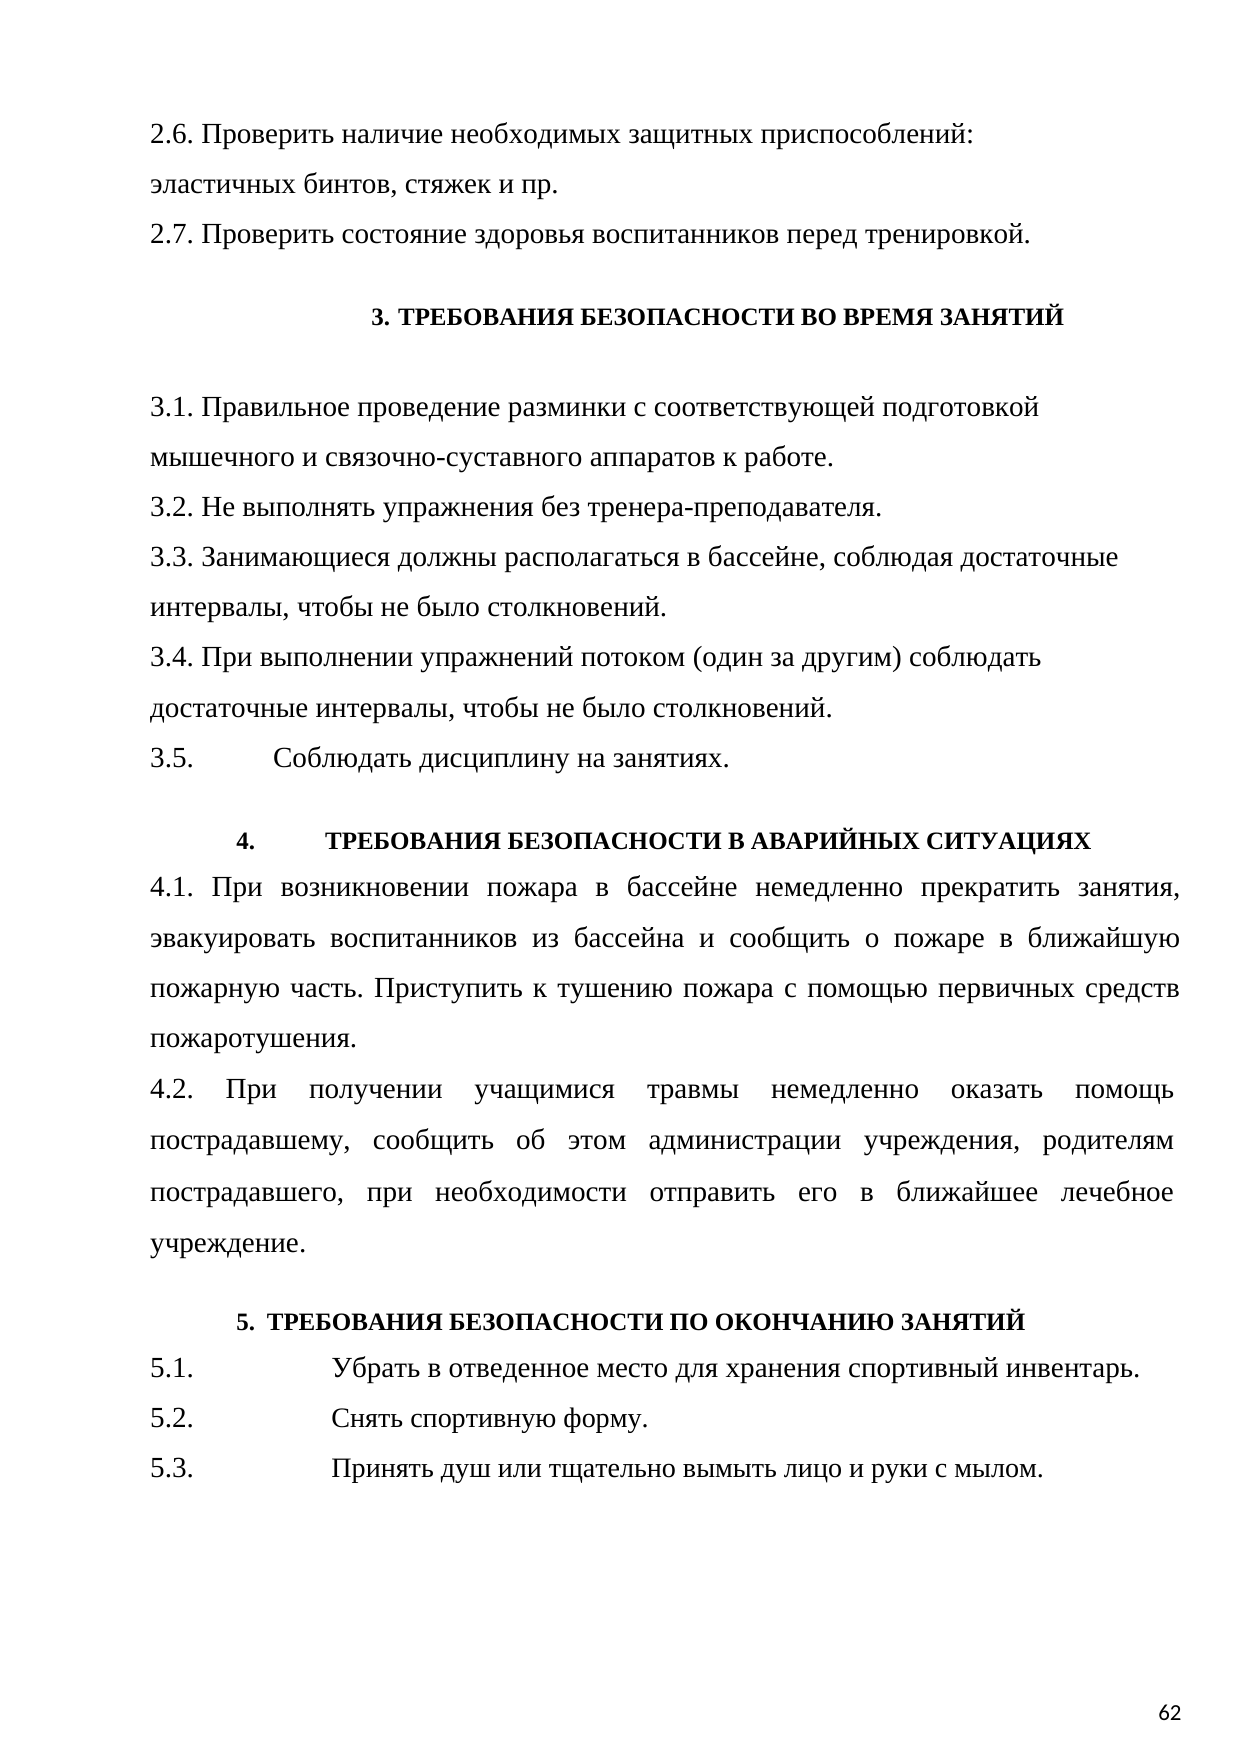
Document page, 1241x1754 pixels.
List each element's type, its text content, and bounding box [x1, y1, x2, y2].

text 4.2. При получении учащимися травмы немедленно оказать помощь пострадавшему, сообщить об этом администрации учреждения, родителям пострадавшего, при необходимости отправить его в ближайшее лечебное учреждение. [150, 1071, 1175, 1259]
text эластичных бинтов, стяжек и пр. [150, 166, 1181, 200]
text 3.4. При выполнении упражнений потоком (один за другим) соблюдать достаточные интервалы, чтобы не было столкновений. [150, 639, 1181, 723]
list ТРЕБОВАНИЯ БЕЗОПАСНОСТИ ВО ВРЕМЯ ЗАНЯТИЙ [371, 302, 1181, 331]
list ТРЕБОВАНИЯ БЕЗОПАСНОСТИ ПО ОКОНЧАНИЮ ЗАНЯТИЙ [236, 1307, 1181, 1335]
text 2.7. Проверить состояние здоровья воспитанников перед тренировкой. [150, 216, 1181, 250]
list ТРЕБОВАНИЯ БЕЗОПАСНОСТИ В АВАРИЙНЫХ СИТУАЦИЯХ [236, 826, 1181, 855]
text 4.1. При возникновении пожара в бассейне немедленно прекратить занятия, эвакуировать воспитанников из бассейна и сообщить о пожаре в ближайшую пожарную часть. Приступить к тушению пожара с помощью первичных средств пожаротушения. [150, 869, 1181, 1054]
text 5.3. Принять душ или тщательно вымыть лицо и руки с мылом. [150, 1451, 1181, 1484]
text 5.1. Убрать в отведенное место для хранения спортивный инвентарь. [150, 1350, 1181, 1383]
text 3.3. Занимающиеся должны располагаться в бассейне, соблюдая достаточные интервалы, чтобы не было столкновений. [150, 539, 1181, 623]
text 3.1. Правильное проведение разминки с соответствующей подготовкой мышечного и связочно-суставного аппаратов к работе. [150, 389, 1181, 472]
text 5.2. Снять спортивную форму. [150, 1400, 1181, 1434]
text 3.2. Не выполнять упражнения без тренера-преподавателя. [150, 489, 1181, 522]
text 2.6. Проверить наличие необходимых защитных приспособлений: [150, 116, 1181, 149]
text 3.5. Соблюдать дисциплину на занятиях. [150, 740, 1181, 774]
